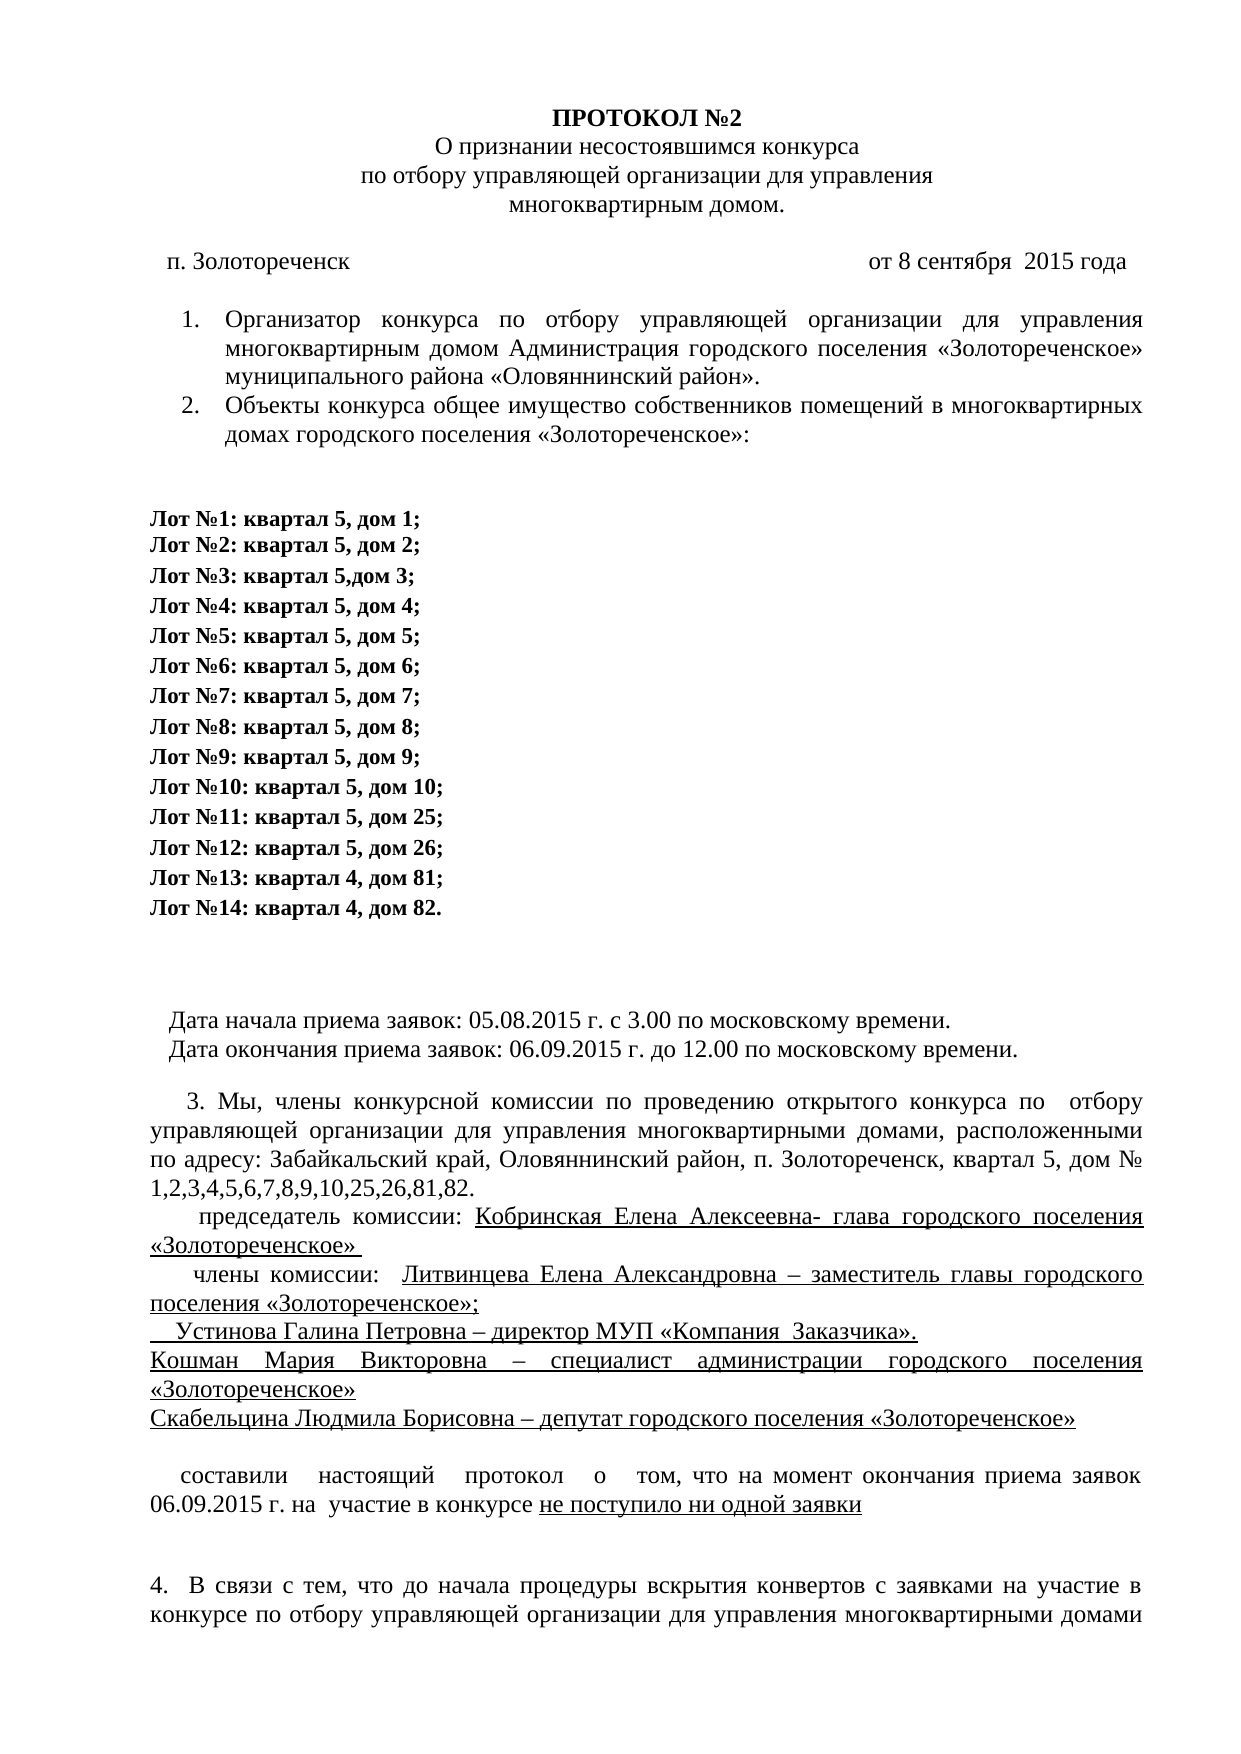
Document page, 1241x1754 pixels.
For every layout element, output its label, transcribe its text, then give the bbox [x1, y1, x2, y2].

text Лот №1: квартал 5, дом 1; [150, 505, 1144, 531]
text п. Золотореченск от 8 сентября 2015 года [150, 246, 1144, 275]
text по отбору управляющей организации для управления [150, 160, 1144, 189]
text Скабельцина Людмила Борисовна – депутат городского поселения «Золотореченское» [150, 1403, 1144, 1431]
text многоквартирным домом. [150, 189, 1144, 218]
text О признании несостоявшимся конкурса [150, 131, 1144, 160]
text Лот №3: квартал 5,дом 3; [150, 562, 1144, 588]
text Устинова Галина Петровна – директор МУП «Компания Заказчика». [150, 1316, 1144, 1345]
text Лот №8: квартал 5, дом 8; [150, 713, 1144, 739]
text ПРОТОКОЛ №2 [150, 103, 1144, 131]
text Лот №11: квартал 5, дом 25; [150, 803, 1144, 830]
text 3. Мы, члены конкурсной комиссии по проведению открытого конкурса по отбору управляющей организации для управления многоквартирными домами, расположенными по адресу: Забайкальский край, Оловяннинский район, п. Золотореченск, квартал 5, дом № 1,2,3,4,5,6,7,8,9,10,25,26,81,82. [150, 1086, 1144, 1201]
text председатель комиссии: Кобринская Елена Алексеевна- глава городского поселения «Золотореченское» [150, 1201, 1144, 1259]
text составили настоящий протокол о том, что на момент окончания приема заявок 06.09.2015 г. на участие в конкурсе не поступило ни одной заявки [150, 1460, 1144, 1518]
list Организатор конкурса по отбору управляющей организации для управления многоквартирным домом Администрация городского поселения «Золотореченское» муниципального района «Оловяннинский район». [181, 304, 1144, 390]
text члены комиссии: Литвинцева Елена Александровна – заместитель главы городского поселения «Золотореченское»; [150, 1259, 1144, 1316]
text Кошман Мария Викторовна – специалист администрации городского поселения «Золотореченское» [150, 1345, 1144, 1403]
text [150, 1570, 1144, 1628]
list Объекты конкурса общее имущество собственников помещений в многоквартирных домах городского поселения «Золотореченское»: [181, 390, 1144, 448]
text Дата начала приема заявок: 05.08.2015 г. с 3.00 по московскому времени. [150, 1005, 1144, 1034]
text Дата окончания приема заявок: 06.09.2015 г. до 12.00 по московскому времени. [150, 1034, 1144, 1063]
text Лот №10: квартал 5, дом 10; [150, 773, 1144, 799]
text Лот №5: квартал 5, дом 5; [150, 622, 1144, 648]
text Лот №4: квартал 5, дом 4; [150, 592, 1144, 618]
text Лот №6: квартал 5, дом 6; [150, 652, 1144, 679]
text Лот №2: квартал 5, дом 2; [150, 531, 1144, 558]
text Лот №9: квартал 5, дом 9; [150, 743, 1144, 769]
text Лот №14: квартал 4, дом 82. [150, 894, 1144, 920]
text Лот №7: квартал 5, дом 7; [150, 682, 1144, 709]
text Лот №13: квартал 4, дом 81; [150, 864, 1144, 890]
text Лот №12: квартал 5, дом 26; [150, 833, 1144, 860]
